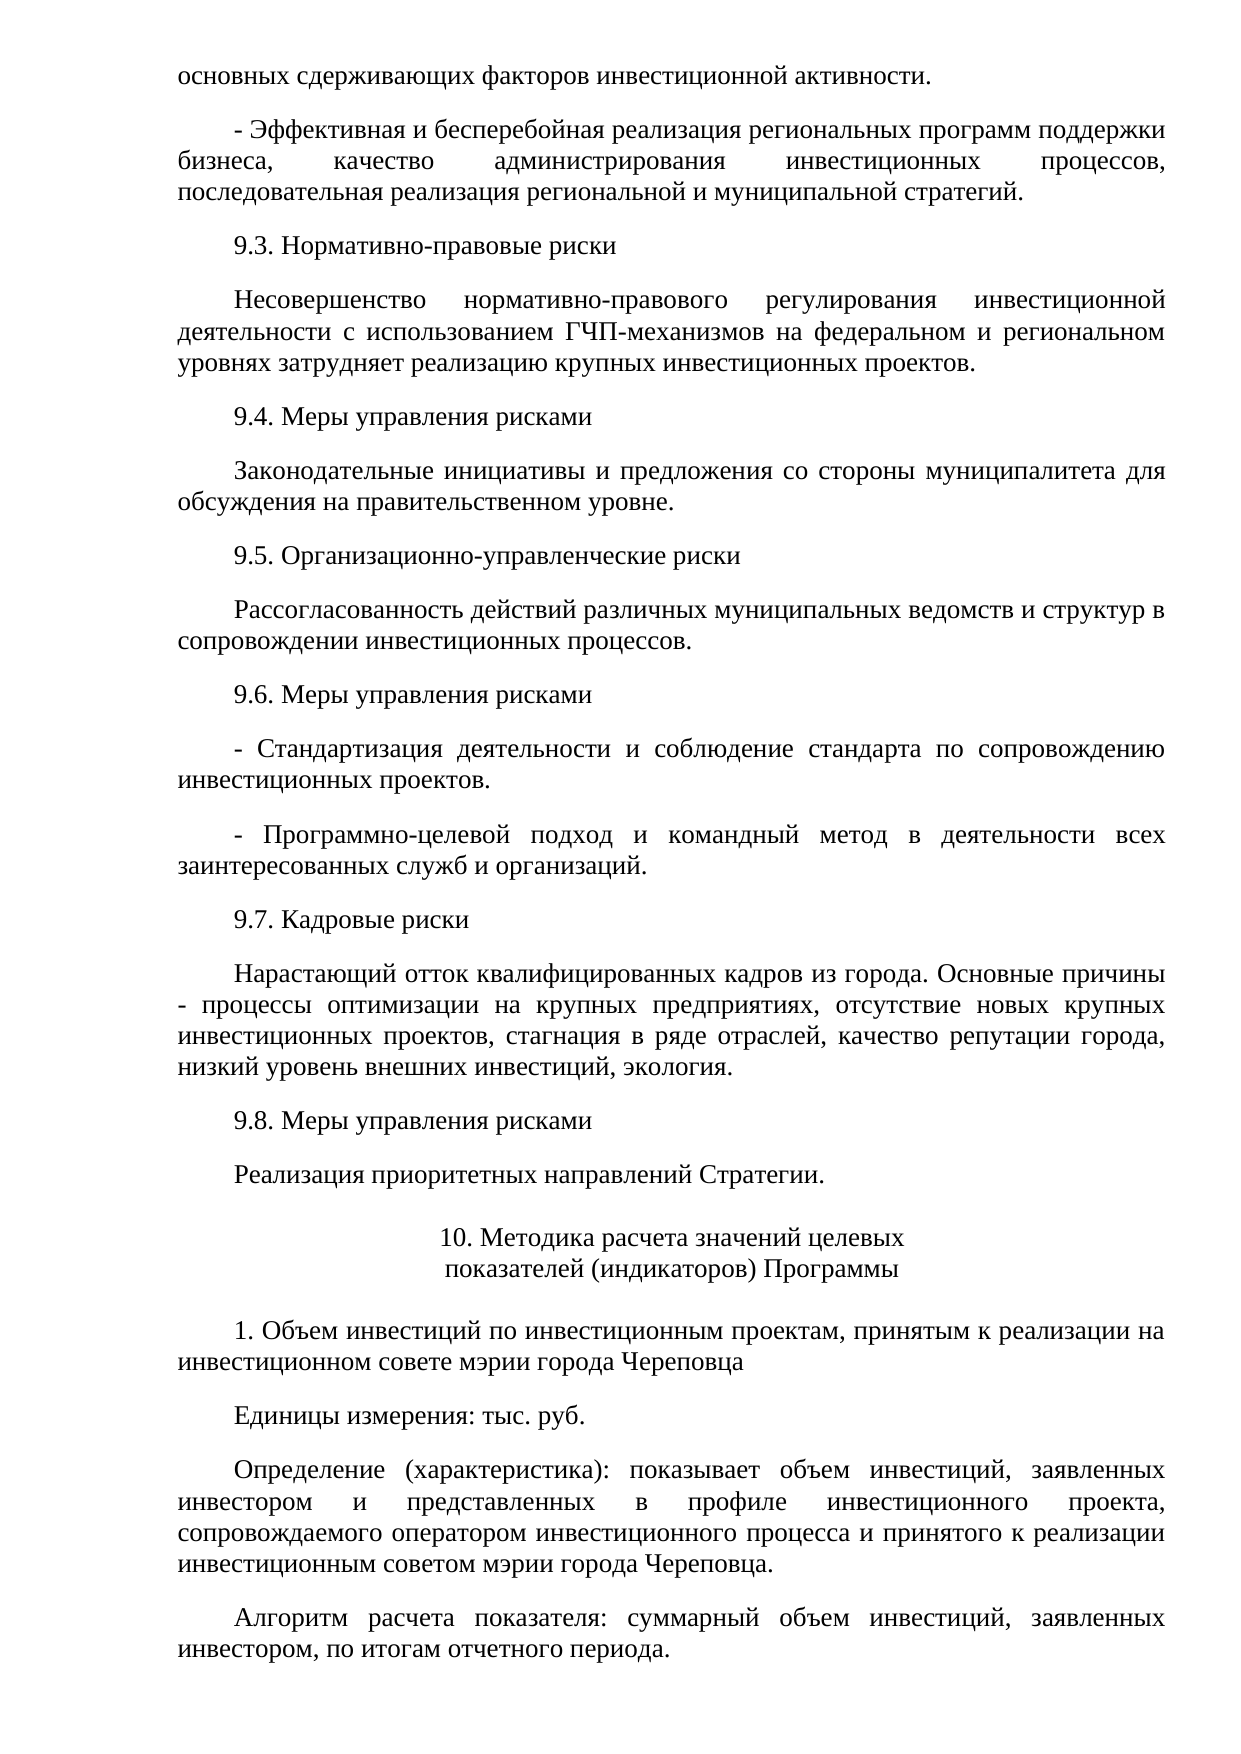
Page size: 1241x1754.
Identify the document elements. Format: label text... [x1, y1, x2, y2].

text 9.4. Меры управления рисками [177, 400, 1167, 431]
text 10. Методика расчета значений целевых [177, 1221, 1167, 1252]
text 9.3. Нормативно-правовые риски [177, 229, 1167, 261]
text Законодательные инициативы и предложения со стороны муниципалитета для обсуждения на правительственном уровне. [177, 454, 1167, 516]
text показателей (индикаторов) Программы [177, 1252, 1167, 1283]
text - Эффективная и бесперебойная реализация региональных программ поддержки бизнеса, качество администрирования инвестиционных процессов, последовательная реализация региональной и муниципальной стратегий. [177, 113, 1167, 207]
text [177, 59, 1167, 90]
text 9.8. Меры управления рисками [177, 1104, 1167, 1136]
text 9.7. Кадровые риски [177, 903, 1167, 934]
text Единицы измерения: тыс. руб. [177, 1399, 1167, 1431]
text - Программно-целевой подход и командный метод в деятельности всех заинтересованных служб и организаций. [177, 818, 1167, 880]
text Нарастающий отток квалифицированных кадров из города. Основные причины - процессы оптимизации на крупных предприятиях, отсутствие новых крупных инвестиционных проектов, стагнация в ряде отраслей, качество репутации города, низкий уровень внешних инвестиций, экология. [177, 957, 1167, 1082]
text Реализация приоритетных направлений Стратегии. [177, 1158, 1167, 1190]
text Определение (характеристика): показывает объем инвестиций, заявленных инвестором и представленных в профиле инвестиционного проекта, сопровождаемого оператором инвестиционного процесса и принятого к реализации инвестиционным советом мэрии города Череповца. [177, 1453, 1167, 1578]
text 1. Объем инвестиций по инвестиционным проектам, принятым к реализации на инвестиционном совете мэрии города Череповца [177, 1314, 1167, 1377]
text 9.6. Меры управления рисками [177, 678, 1167, 709]
text Несовершенство нормативно-правового регулирования инвестиционной деятельности с использованием ГЧП-механизмов на федеральном и региональном уровнях затрудняет реализацию крупных инвестиционных проектов. [177, 283, 1167, 377]
text 9.5. Организационно-управленческие риски [177, 539, 1167, 570]
text Рассогласованность действий различных муниципальных ведомств и структур в сопровождении инвестиционных процессов. [177, 593, 1167, 656]
text - Стандартизация деятельности и соблюдение стандарта по сопровождению инвестиционных проектов. [177, 732, 1167, 795]
text Алгоритм расчета показателя: суммарный объем инвестиций, заявленных инвестором, по итогам отчетного периода. [177, 1601, 1167, 1663]
